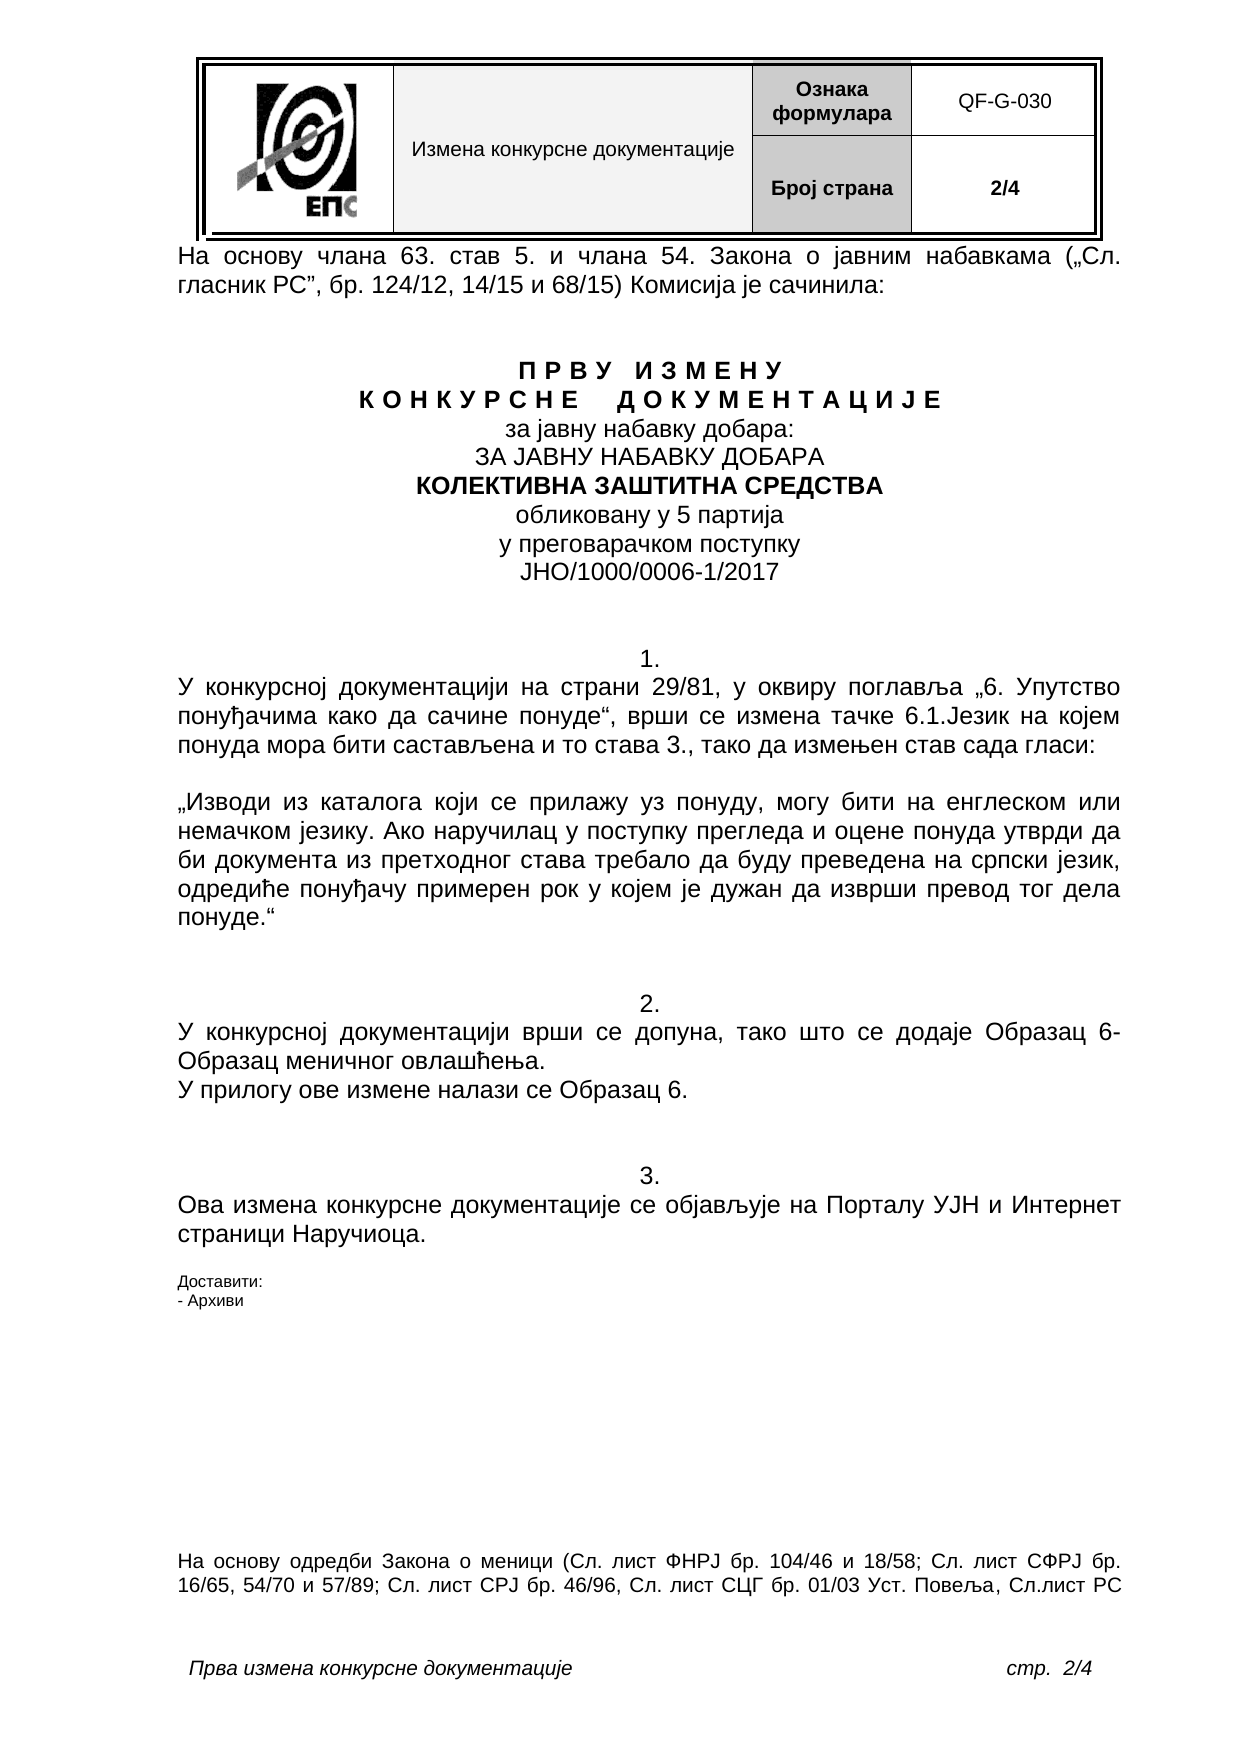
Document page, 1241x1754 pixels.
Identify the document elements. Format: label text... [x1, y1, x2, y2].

text у преговарачком поступку [177, 529, 1122, 557]
text - Архиви [177, 1291, 1122, 1310]
text На основу члана 63. став 5. и члана 54. Закона о јавним набавкама („Сл. гласник РС”, бр. 124/12, 14/15 и 68/15) Комисија је сачинила: [177, 172, 1122, 299]
text за јавну набавку добара: [177, 414, 1122, 442]
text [177, 1549, 1122, 1597]
text 2. [177, 989, 1122, 1017]
text ЗА ЈАВНУ НАБАВКУ ДОБАРА [177, 442, 1122, 471]
text „Изводи из каталога који се прилажу уз понуду, могу бити на енглеском или немачком језику. Ако наручилац у поступку прегледа и оцене понуда утврди да би документа из претходног става требало да буду преведена на српски језик, одредиће понуђачу примерен рок у којем је дужан да изврши превод тог дела понуде.“ [177, 787, 1122, 931]
text Ова измена конкурсне документације се објављује на Порталу УЈН и Интернет страници Наручиоца. [177, 1190, 1122, 1247]
text 1. [177, 644, 1122, 672]
text У конкурсној документацији на страни 29/81, у оквиру поглавља „6. Упутство понуђачима како да сачине понуде“, врши се измена тачке 6.1.Језик на којем понуда мора бити састављена и то става 3., тако да измењен став сада гласи: [177, 672, 1122, 759]
text У прилогу ове измене налази се Образац 6. [177, 1075, 1122, 1104]
text 3. [177, 1161, 1122, 1190]
text Доставити: [177, 1271, 1122, 1291]
text ПРВУ ИЗМЕНУ [177, 356, 1122, 385]
text КОНКУРСНЕ ДОКУМЕНТАЦИЈЕ [177, 385, 1122, 414]
text КОЛЕКТИВНА ЗАШТИТНА СРЕДСТВА [177, 471, 1122, 500]
text ЈНО/1000/0006-1/2017 [177, 557, 1122, 586]
text У конкурсној документацији врши се допуна, тако што се додаје Образац 6- Образац меничног овлашћења. [177, 1017, 1122, 1075]
text обликовану у 5 партија [177, 500, 1122, 529]
